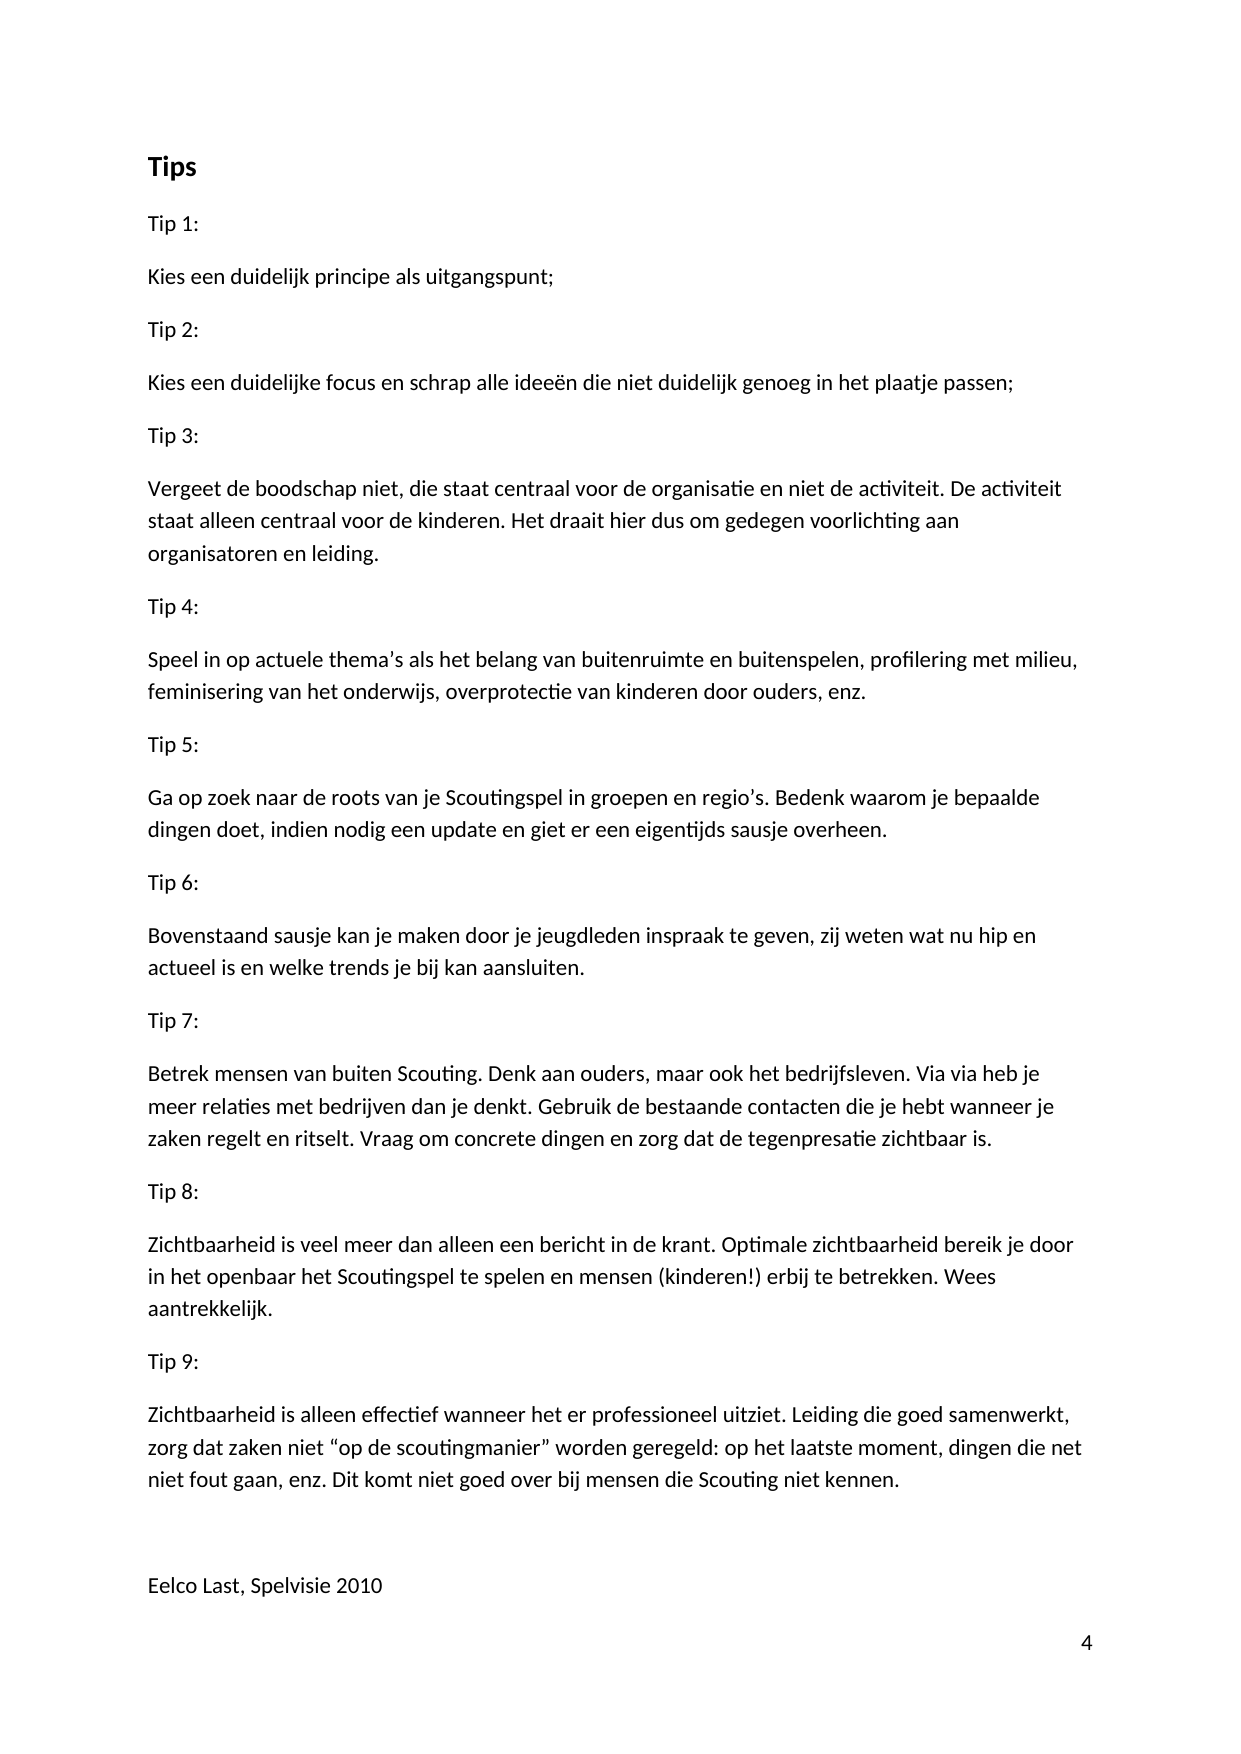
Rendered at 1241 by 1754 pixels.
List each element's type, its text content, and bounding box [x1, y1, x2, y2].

text Tip 6: [148, 868, 1093, 896]
text Tip 1: [148, 209, 1093, 237]
text Tip 5: [148, 730, 1093, 758]
text Tips [148, 148, 1093, 183]
text Ga op zoek naar de roots van je Scoutingspel in groepen en regio’s. Bedenk waarom je bepaalde dingen doet, indien nodig een update en giet er een eigentijds sausje overheen. [148, 783, 1093, 843]
text Kies een duidelijke focus en schrap alle ideeën die niet duidelijk genoeg in het plaatje passen; [148, 368, 1093, 396]
text Kies een duidelijk principe als uitgangspunt; [148, 262, 1093, 290]
text Tip 8: [148, 1177, 1093, 1205]
text Tip 7: [148, 1007, 1093, 1034]
text Tip 9: [148, 1347, 1093, 1375]
text Betrek mensen van buiten Scouting. Denk aan ouders, maar ook het bedrijfsleven. Via via heb je meer relaties met bedrijven dan je denkt. Gebruik de bestaande contacten die je hebt wanneer je zaken regelt en ritselt. Vraag om concrete dingen en zorg dat de tegenpresatie zichtbaar is. [148, 1059, 1093, 1152]
text Vergeet de boodschap niet, die staat centraal voor de organisatie en niet de activiteit. De activiteit staat alleen centraal voor de kinderen. Het draait hier dus om gedegen voorlichting aan organisatoren en leiding. [148, 474, 1093, 567]
text Eelco Last, Spelvisie 2010 [148, 1571, 1093, 1599]
text Tip 2: [148, 315, 1093, 343]
text Tip 3: [148, 421, 1093, 449]
text Zichtbaarheid is veel meer dan alleen een bericht in de krant. Optimale zichtbaarheid bereik je door in het openbaar het Scoutingspel te spelen en mensen (kinderen!) erbij te betrekken. Wees aantrekkelijk. [148, 1230, 1093, 1322]
text Bovenstaand sausje kan je maken door je jeugdleden inspraak te geven, zij weten wat nu hip en actueel is en welke trends je bij kan aansluiten. [148, 921, 1093, 982]
text Tip 4: [148, 592, 1093, 620]
text Zichtbaarheid is alleen effectief wanneer het er professioneel uitziet. Leiding die goed samenwerkt, zorg dat zaken niet “op de scoutingmanier” worden geregeld: op het laatste moment, dingen die net niet fout gaan, enz. Dit komt niet goed over bij mensen die Scouting niet kennen. [148, 1400, 1093, 1493]
text Speel in op actuele thema’s als het belang van buitenruimte en buitenspelen, profilering met milieu, feminisering van het onderwijs, overprotectie van kinderen door ouders, enz. [148, 645, 1093, 705]
